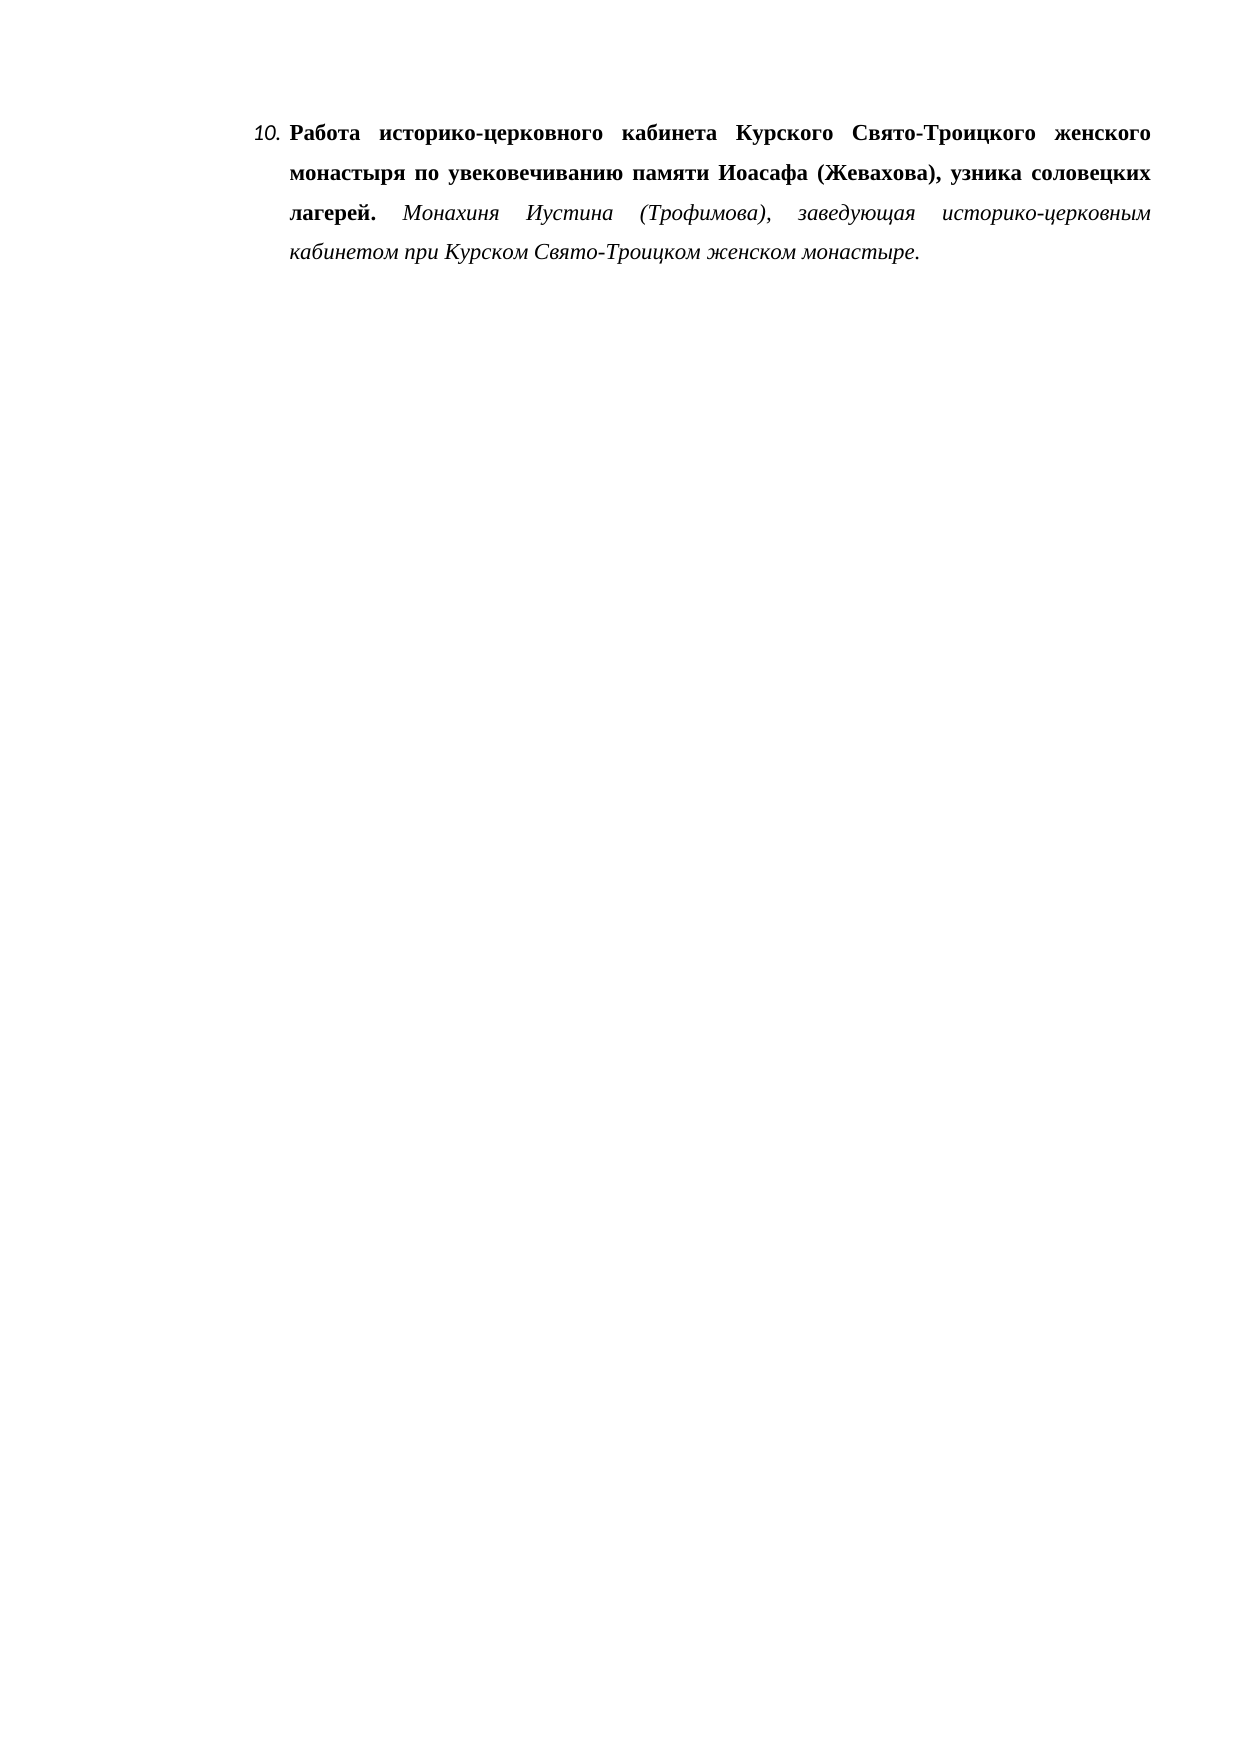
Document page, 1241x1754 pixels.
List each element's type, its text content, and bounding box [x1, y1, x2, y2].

list Работа историко-церковного кабинета Курского Свято-Троицкого женского монастыря по увековечиванию памяти Иоасафа (Жевахова), узника соловецких лагерей. Монахиня Иустина (Трофимова), заведующая историко-церковным кабинетом при Курском Свято-Троицком женском монастыре. [252, 118, 1152, 264]
